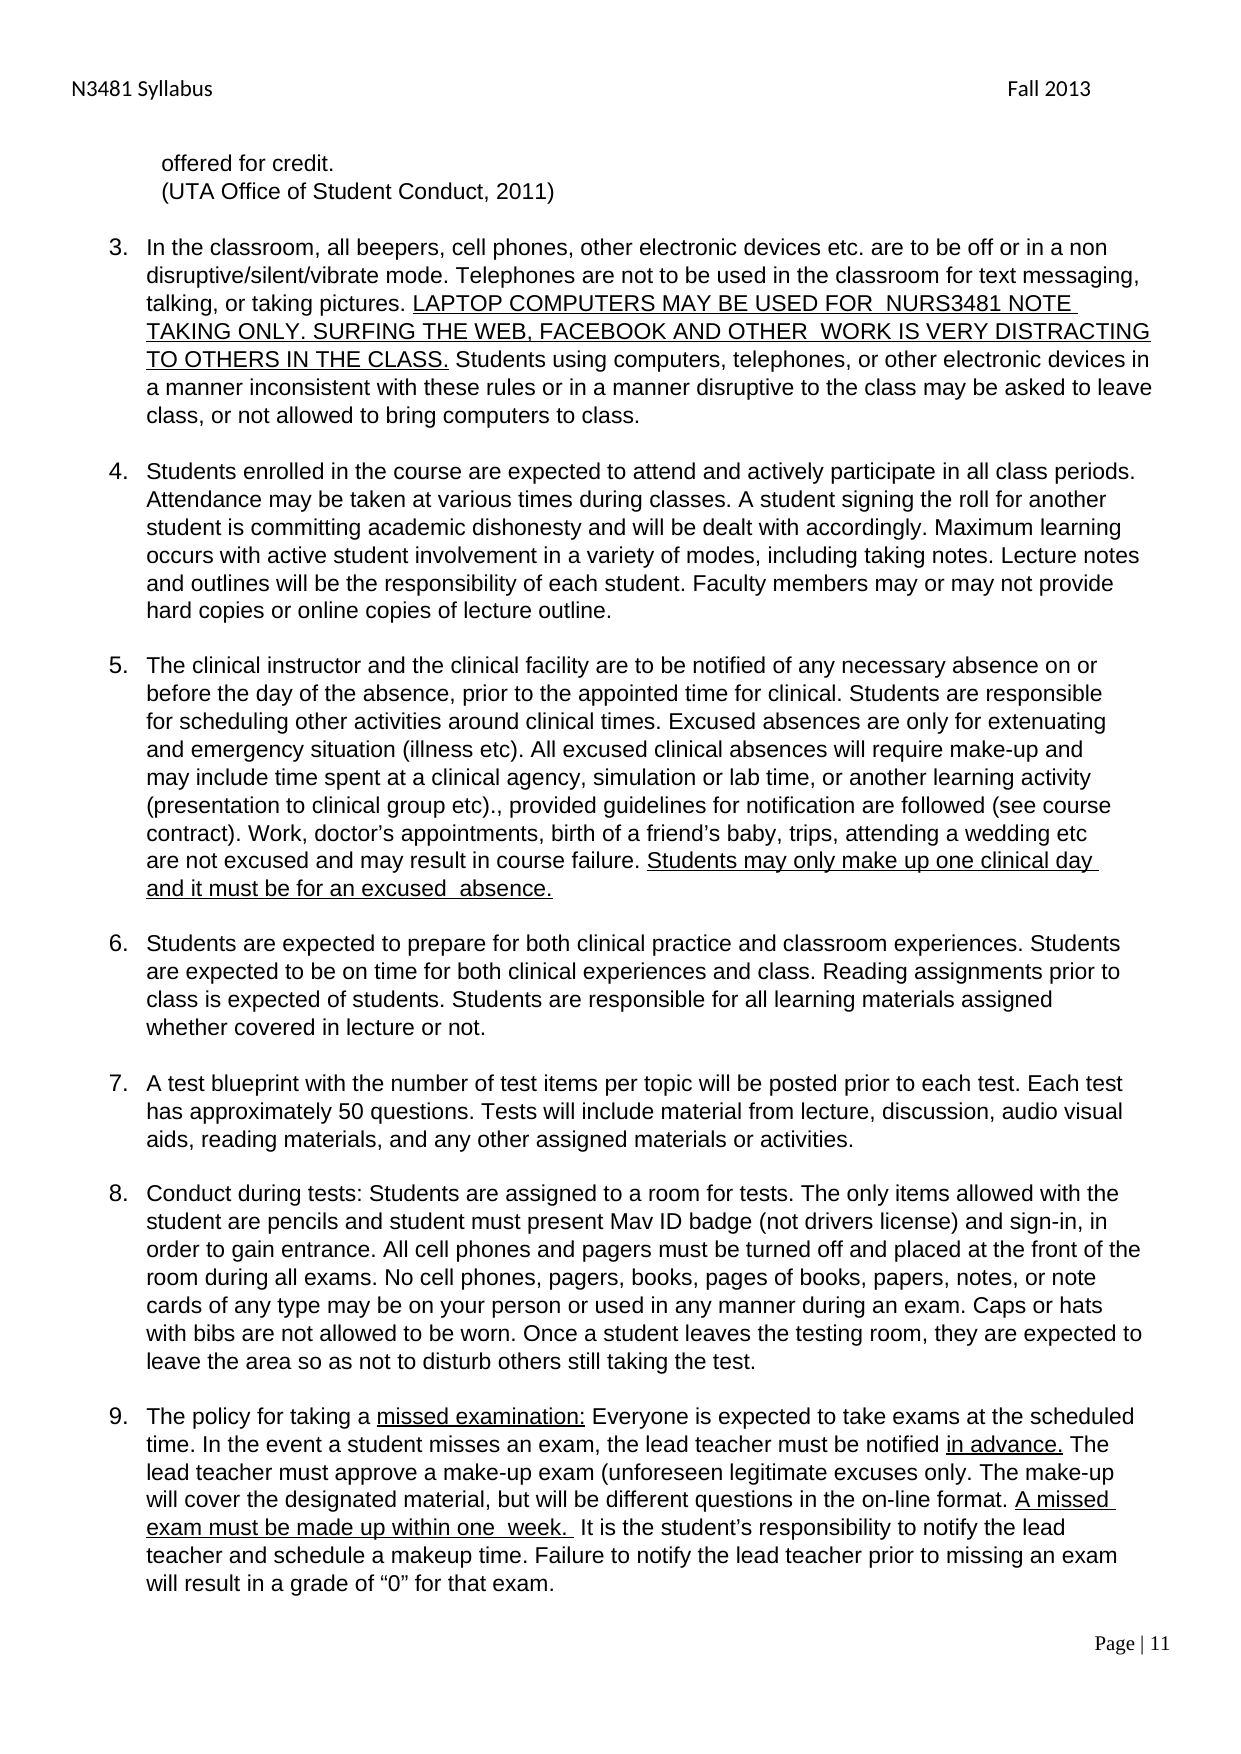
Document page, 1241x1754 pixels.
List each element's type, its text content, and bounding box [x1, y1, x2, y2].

list Students enrolled in the course are expected to attend and actively participate in all class periods. Attendance may be taken at various times during classes. A student signing the roll for another student is committing academic dishonesty and will be dealt with accordingly. Maximum learning occurs with active student involvement in a variety of modes, including taking notes. Lecture notes and outlines will be the responsibility of each student. Faculty members may or may not provide hard copies or online copies of lecture outline. [108, 457, 1140, 624]
text (UTA Office of Student Conduct, 2011) [161, 177, 1170, 205]
list A test blueprint with the number of test items per topic will be posted prior to each test. Each test has approximately 50 questions. Tests will include material from lecture, discussion, audio visual aids, reading materials, and any other assigned materials or activities. [108, 1069, 1125, 1153]
list In the classroom, all beepers, cell phones, other electronic devices etc. are to be off or in a non disruptive/silent/vibrate mode. Telephones are not to be used in the classroom for text messaging, talking, or taking pictures. LAPTOP COMPUTERS MAY BE USED FOR NURS3481 NOTE TAKING ONLY. SURFING THE WEB, FACEBOOK AND OTHER WORK IS VERY DISTRACTING TO OTHERS IN THE CLASS. Students using computers, telephones, or other electronic devices in a manner inconsistent with these rules or in a manner disruptive to the class may be asked to leave class, or not allowed to bring computers to class. [108, 233, 1155, 429]
list The clinical instructor and the clinical facility are to be notified of any necessary absence on or before the day of the absence, prior to the appointed time for clinical. Students are responsible for scheduling other activities around clinical times. Excused absences are only for extenuating and emergency situation (illness etc). All excused clinical absences will require make-up and may include time spent at a clinical agency, simulation or lab time, or another learning activity (presentation to clinical group etc)., provided guidelines for notification are followed (see course contract). Work, doctor’s appointments, birth of a friend’s baby, trips, attending a wedding etc are not excused and may result in course failure. Students may only make up one clinical day and it must be for an excused absence. [108, 651, 1125, 902]
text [161, 149, 1080, 177]
list Conduct during tests: Students are assigned to a room for tests. The only items allowed with the student are pencils and student must present Mav ID badge (not drivers license) and sign-in, in order to gain entrance. All cell phones and pagers must be turned off and placed at the front of the room during all exams. No cell phones, pagers, books, pages of books, papers, notes, or note cards of any type may be on your person or used in any manner during an exam. Caps or hats with bibs are not allowed to be worn. Once a student leaves the testing room, they are expected to leave the area so as not to disturb others still taking the test. [108, 1179, 1148, 1375]
list Students are expected to prepare for both clinical practice and classroom experiences. Students are expected to be on time for both clinical experiences and class. Reading assignments prior to class is expected of students. Students are responsible for all learning materials assigned whether covered in lecture or not. [108, 929, 1125, 1041]
list The policy for taking a missed examination: Everyone is expected to take exams at the scheduled time. In the event a student misses an exam, the lead teacher must be notified in advance. The lead teacher must approve a make-up exam (unforeseen legitimate excuses only. The make-up will cover the designated material, but will be different questions in the on-line format. A missed exam must be made up within one week. It is the student’s responsibility to notify the lead teacher and schedule a makeup time. Failure to notify the lead teacher prior to missing an exam will result in a grade of “0” for that exam. [108, 1402, 1148, 1597]
